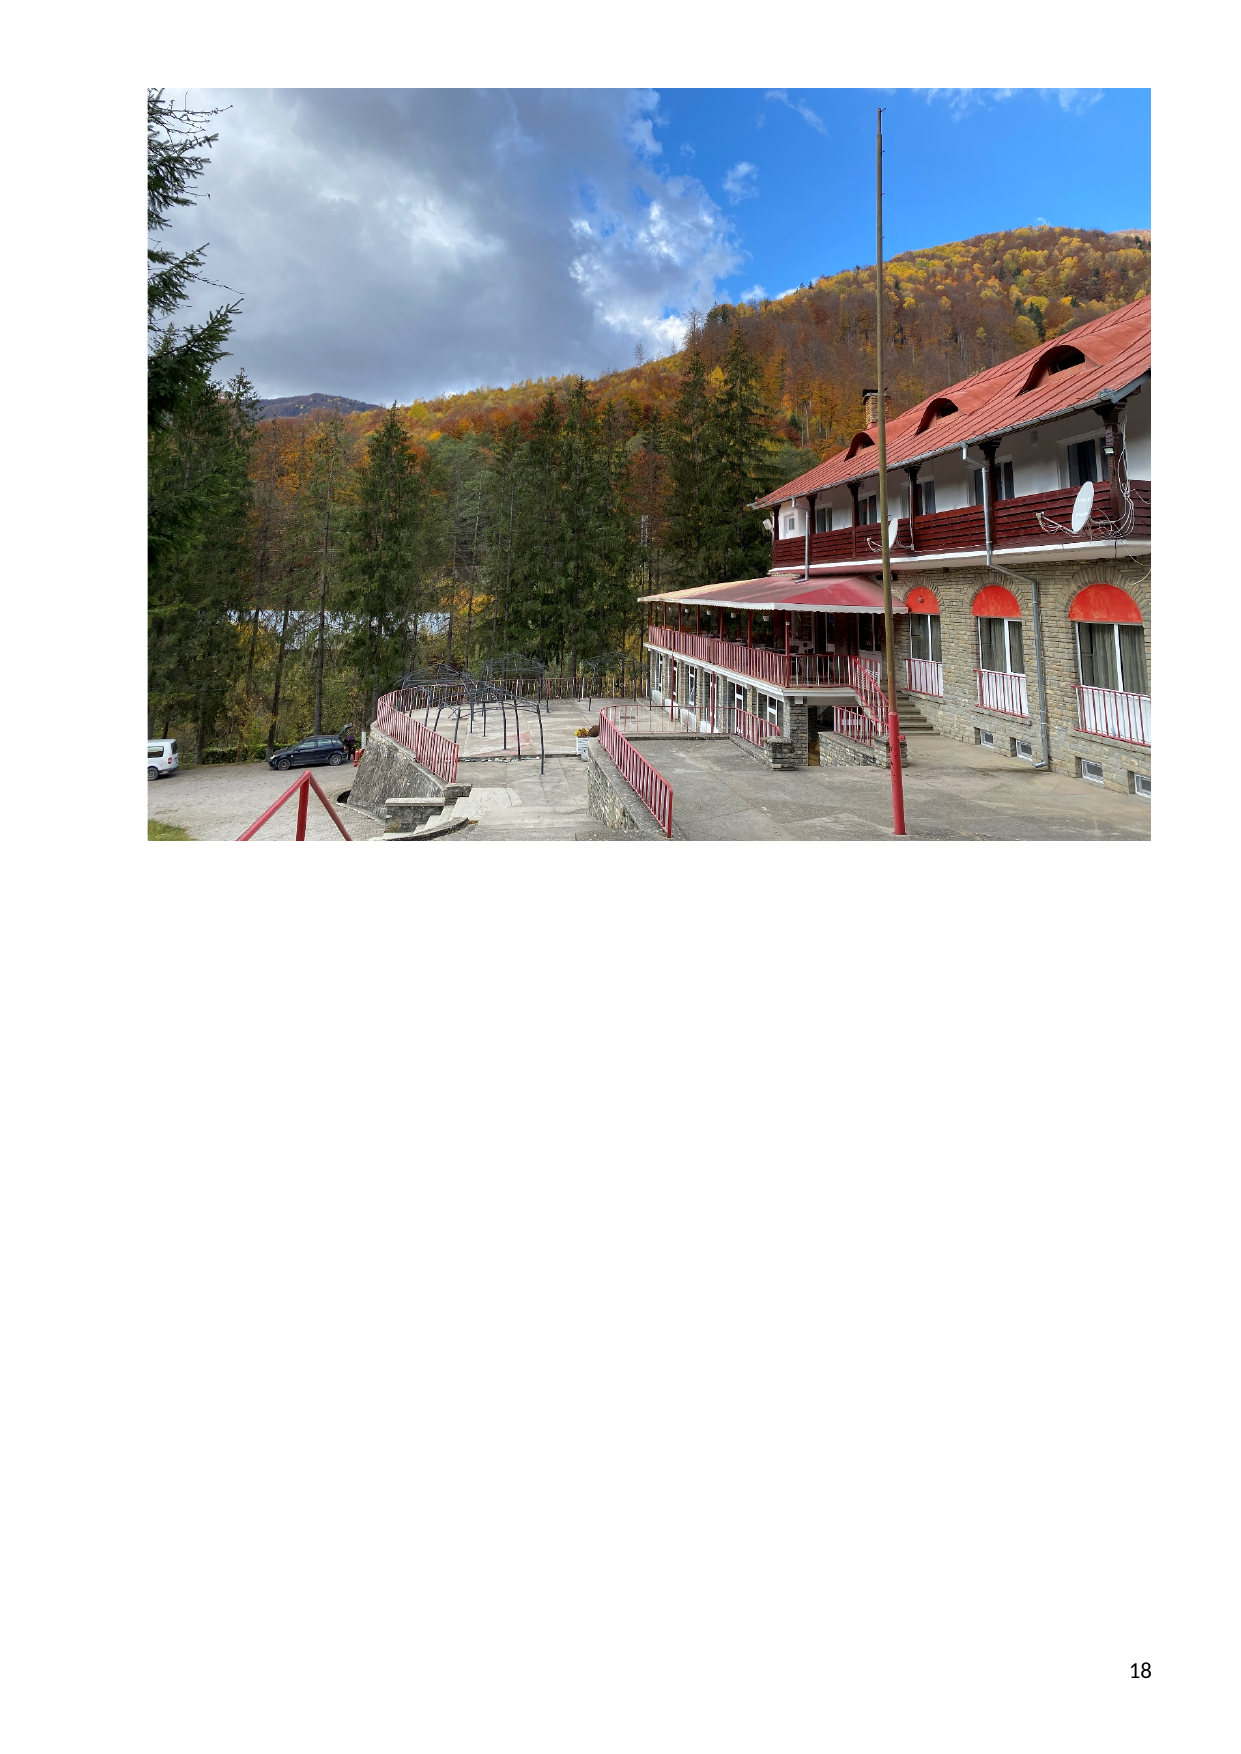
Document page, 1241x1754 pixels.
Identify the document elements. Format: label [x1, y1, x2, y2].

picture [147, 88, 1151, 841]
